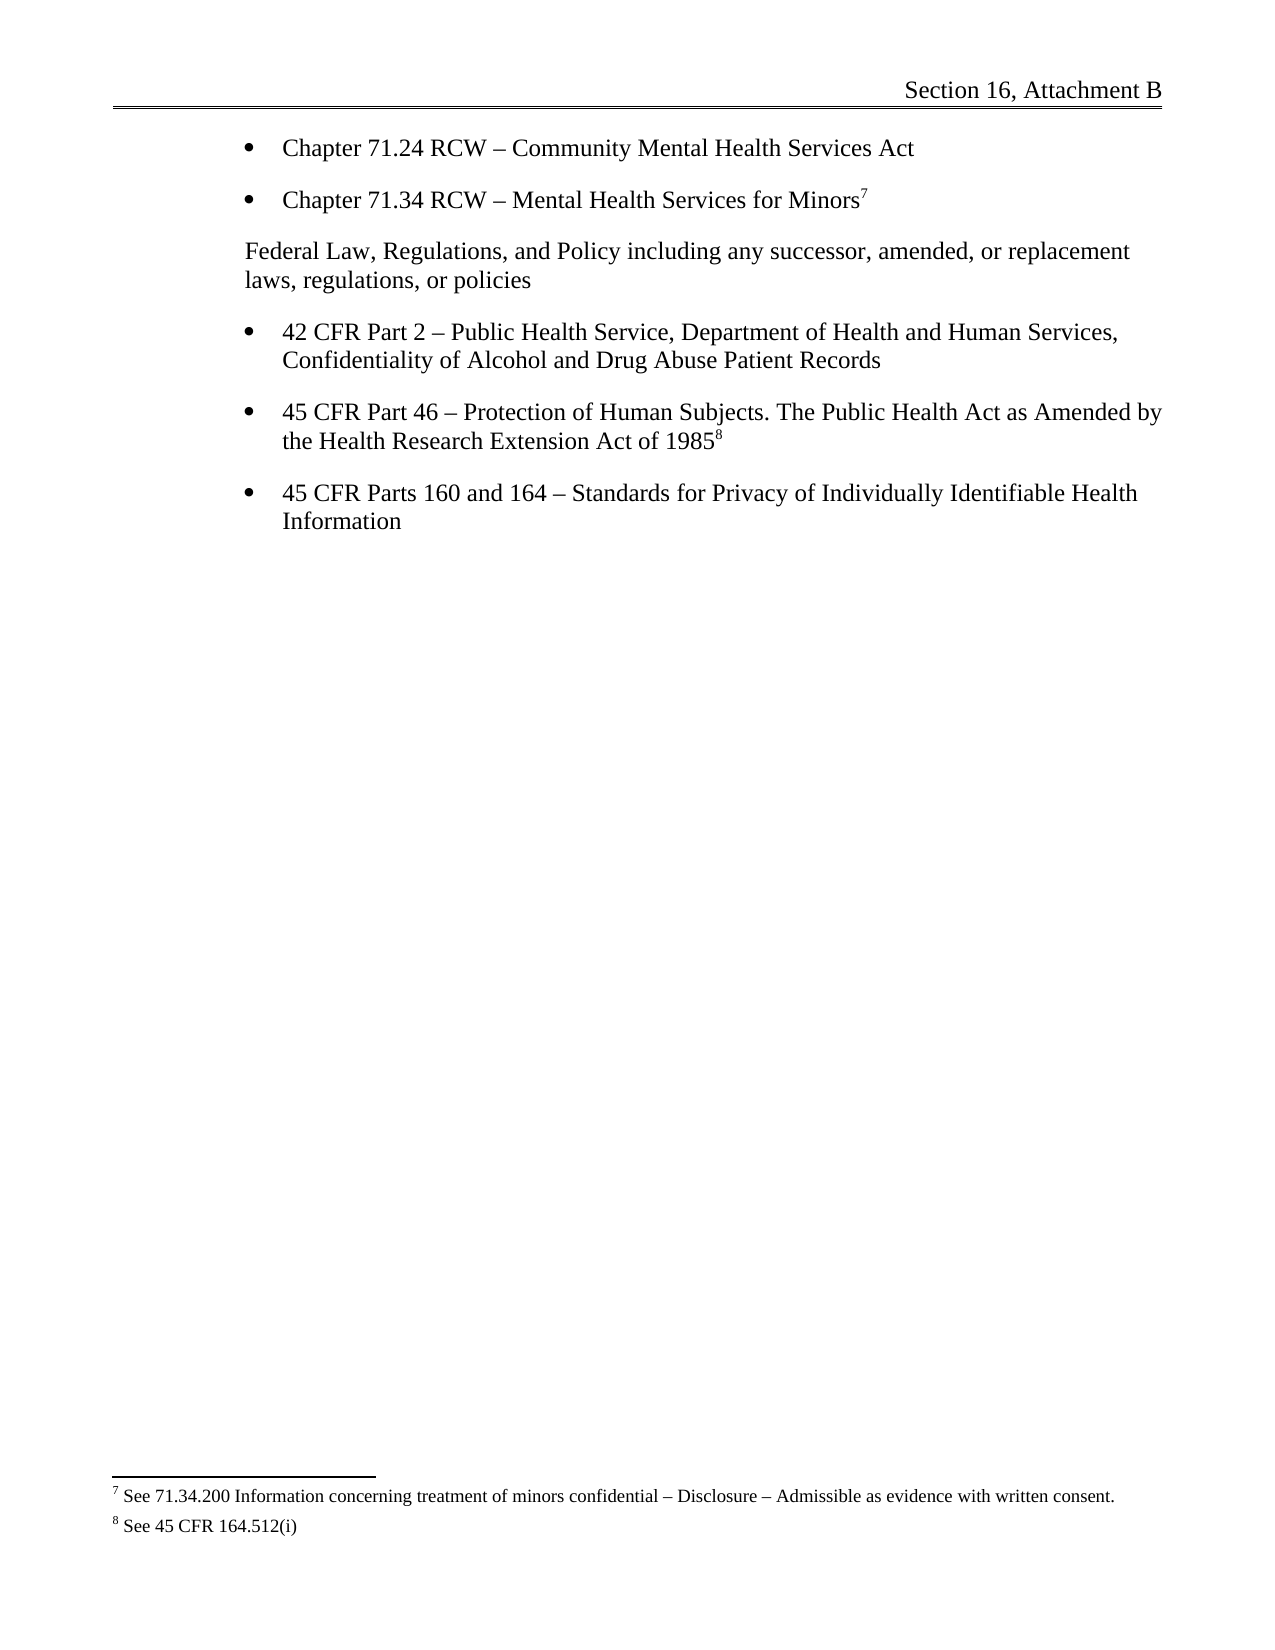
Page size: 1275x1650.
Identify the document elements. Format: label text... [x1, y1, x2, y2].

text 42 CFR Part 2 – Public Health Service, Department of Health and Human Services, Confidentiality of Alcohol and Drug Abuse Patient Records [244, 317, 1162, 374]
text Chapter 71.34 RCW – Mental Health Services for Minors [244, 185, 1162, 213]
text 45 CFR Part 46 – Protection of Human Subjects. The Public Health Act as Amended by the Health Research Extension Act of 1985 [244, 397, 1162, 455]
text Chapter 71.24 RCW – Community Mental Health Services Act [244, 133, 1162, 162]
text 45 CFR Parts 160 and 164 – Standards for Privacy of Individually Identifiable Health Information [244, 478, 1162, 535]
title Federal Law, Regulations, and Policy including any successor, amended, or replacement laws, regulations, or policies [244, 236, 1162, 294]
